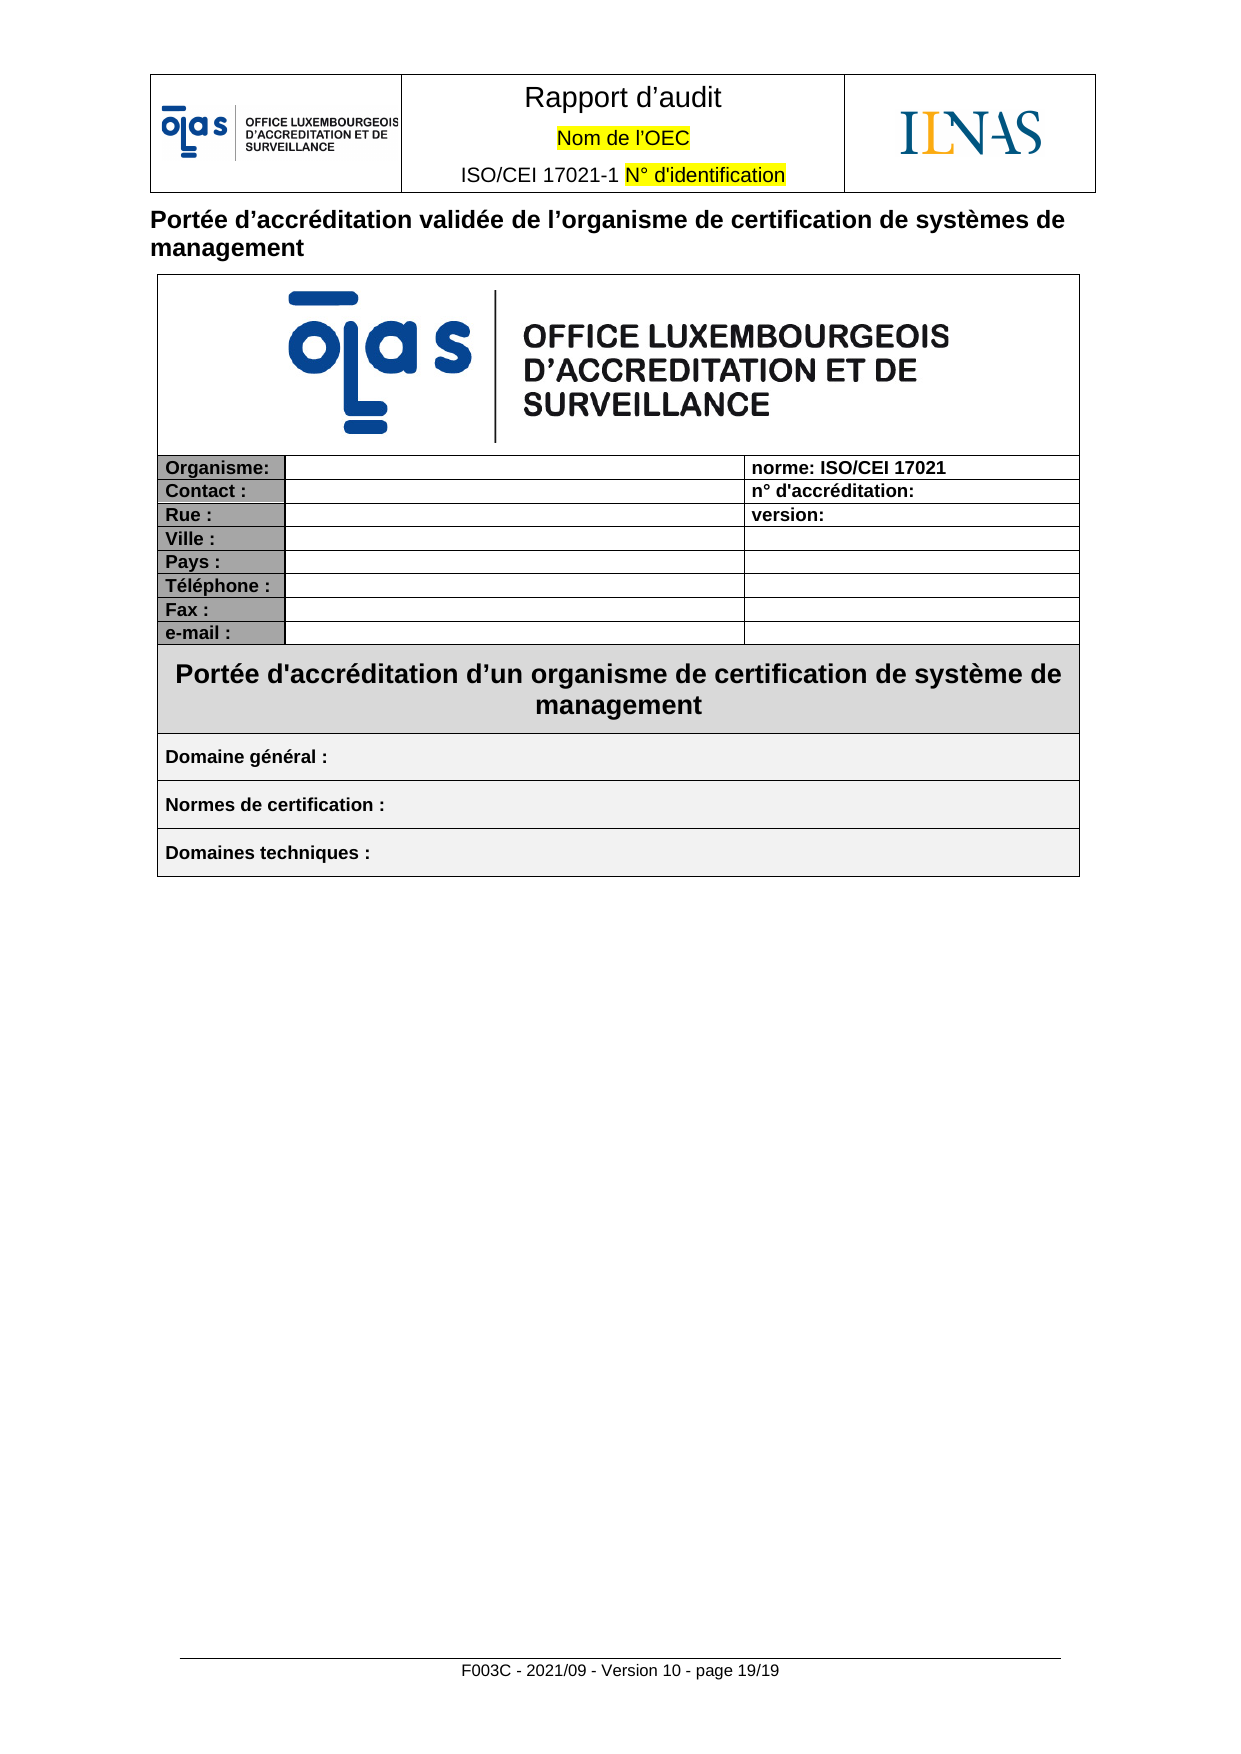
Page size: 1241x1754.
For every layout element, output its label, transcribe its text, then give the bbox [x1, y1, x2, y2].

picture [161, 105, 399, 161]
table_cell Ville : [158, 527, 284, 550]
table_cell [745, 622, 1079, 644]
table_cell [286, 527, 744, 550]
table_cell Organisme: [158, 456, 284, 479]
table_cell Domaines techniques : [158, 829, 1079, 876]
table_cell [745, 598, 1079, 621]
table_cell n° d'accréditation: [745, 480, 1079, 502]
table_cell norme: ISO/CEI 17021 [745, 456, 1079, 479]
table_cell Normes de certification : [158, 781, 1079, 828]
table_cell [286, 574, 744, 597]
table_cell Pays : [158, 551, 284, 573]
table_cell [286, 480, 744, 502]
table_cell [745, 527, 1079, 550]
table_cell [745, 551, 1079, 573]
table_cell Contact : [158, 480, 284, 502]
table_header [158, 275, 1079, 455]
table_cell version: [745, 504, 1079, 526]
table_cell Téléphone : [158, 574, 284, 597]
table_cell Domaine général : [158, 734, 1079, 780]
table_cell [286, 504, 744, 526]
table_cell Portée d'accréditation d’un organisme de certification de système de management [158, 645, 1079, 733]
table_cell Fax : [158, 598, 284, 621]
table_cell [286, 598, 744, 621]
picture [895, 109, 1045, 157]
table_cell [745, 574, 1079, 597]
table_cell [286, 551, 744, 573]
table_cell e-mail : [158, 622, 284, 644]
picture [288, 290, 949, 443]
table_cell [286, 622, 744, 644]
table_cell [286, 456, 744, 479]
table_cell Rue : [158, 504, 284, 526]
subtitle Portée d’accréditation validée de l’organisme de certification de systèmes de management [150, 204, 1090, 262]
